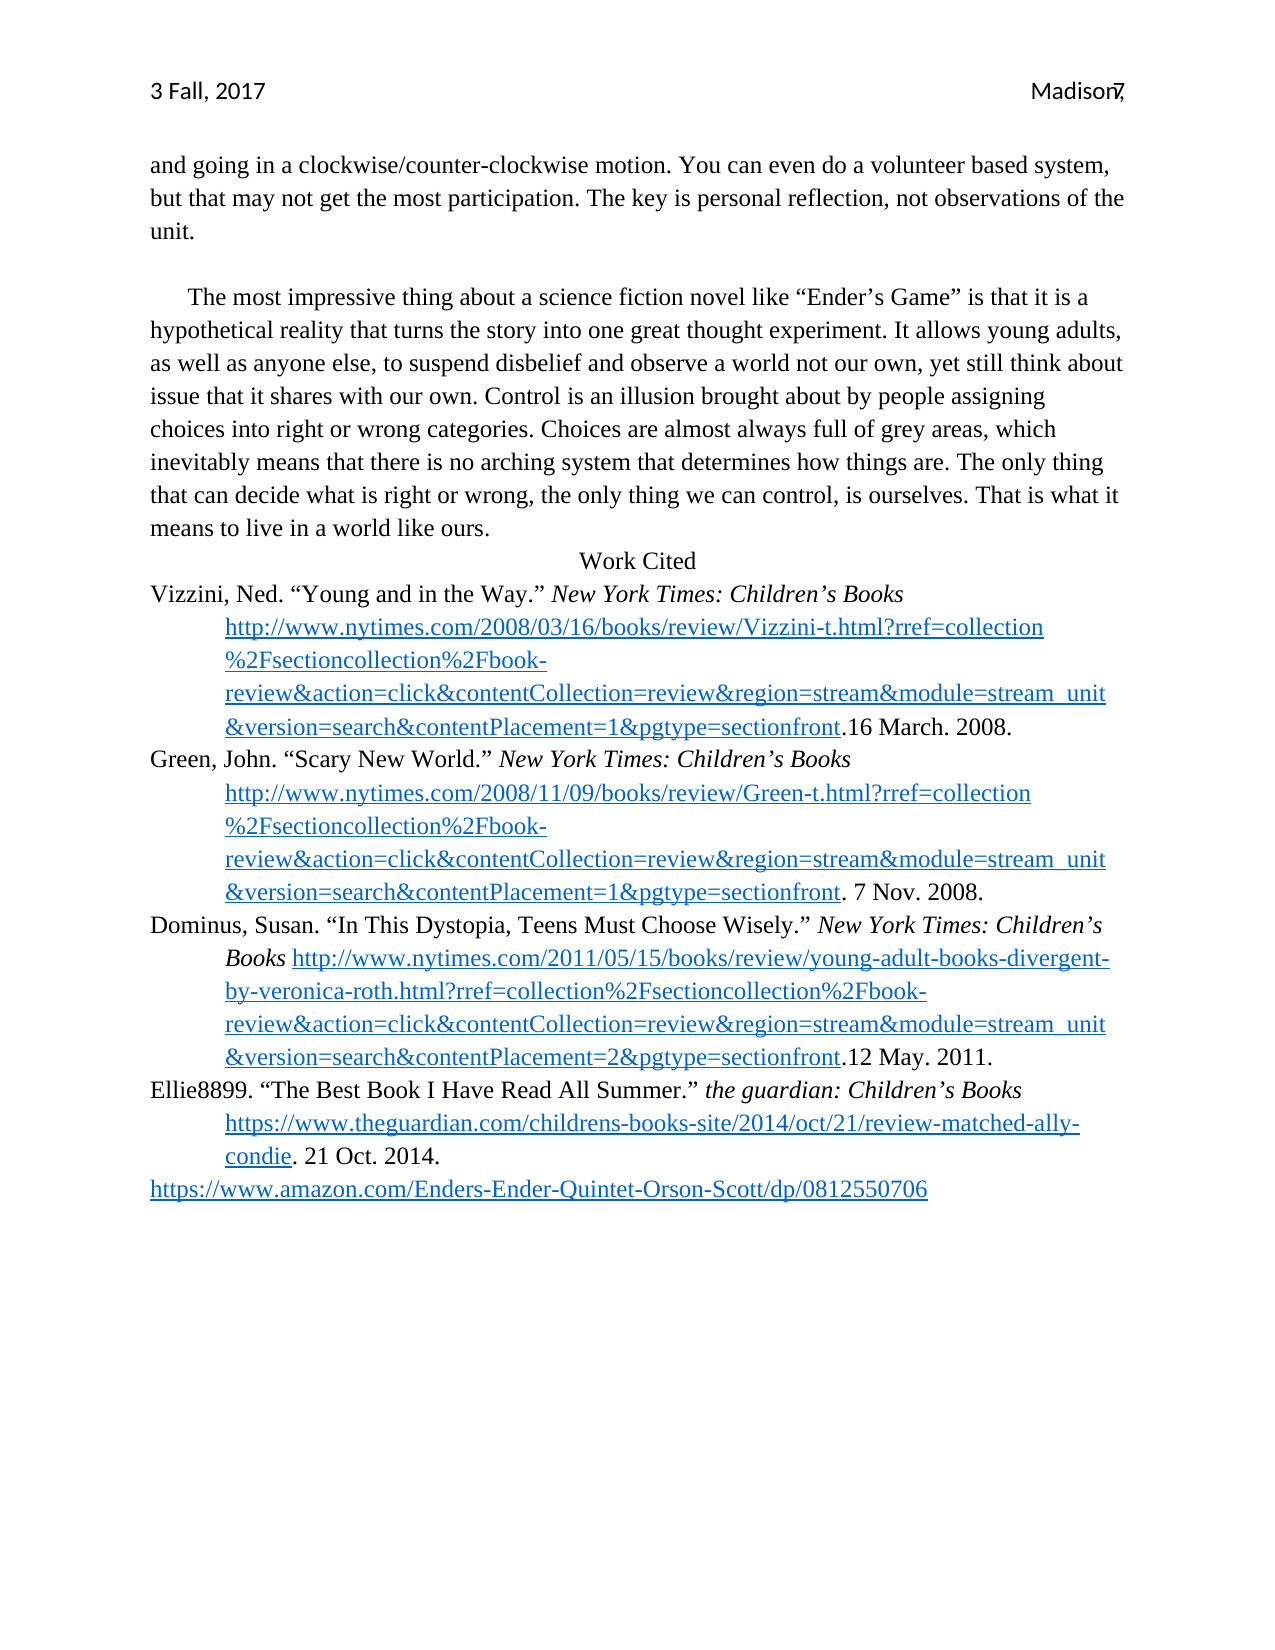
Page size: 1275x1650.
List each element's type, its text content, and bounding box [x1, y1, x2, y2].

text Green, John. “Scary New World.” New York Times: Children’s Books [150, 744, 1125, 773]
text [150, 150, 1125, 245]
text The most impressive thing about a science fiction novel like “Ender’s Game” is that it is a hypothetical reality that turns the story into one great thought experiment. It allows young adults, as well as anyone else, to suspend disbelief and observe a world not our own, yet still think about issue that it shares with our own. Control is an illusion brought about by people assigning choices into right or wrong categories. Choices are almost always full of grey areas, which inevitably means that there is no arching system that determines how things are. The only thing that can decide what is right or wrong, the only thing we can control, is ourselves. That is what it means to live in a world like ours. [150, 282, 1125, 542]
text Books http://www.nytimes.com/2011/05/15/books/review/young-adult-books-divergent-by-veronica-roth.html?rref=collection%2Fsectioncollection%2Fbook-review&action=click&contentCollection=review&region=stream&module=stream_unit&version=search&contentPlacement=2&pgtype=sectionfront.12 May. 2011. [225, 943, 1125, 1071]
text https://www.amazon.com/Enders-Ender-Quintet-Orson-Scott/dp/0812550706 [150, 1174, 1125, 1203]
text http://www.nytimes.com/2008/11/09/books/review/Green-t.html?rref=collection%2Fsectioncollection%2Fbook-review&action=click&contentCollection=review&region=stream&module=stream_unit&version=search&contentPlacement=1&pgtype=sectionfront. 7 Nov. 2008. [225, 778, 1125, 906]
text https://www.theguardian.com/childrens-books-site/2014/oct/21/review-matched-ally-condie. 21 Oct. 2014. [225, 1108, 1125, 1170]
text Ellie8899. “The Best Book I Have Read All Summer.” the guardian: Children’s Books [150, 1075, 1125, 1104]
text Work Cited [150, 546, 1125, 575]
text Vizzini, Ned. “Young and in the Way.” New York Times: Children’s Books [150, 579, 1125, 608]
text Dominus, Susan. “In This Dystopia, Teens Must Choose Wisely.” New York Times: Children’s [150, 910, 1125, 939]
text http://www.nytimes.com/2008/03/16/books/review/Vizzini-t.html?rref=collection%2Fsectioncollection%2Fbook-review&action=click&contentCollection=review&region=stream&module=stream_unit&version=search&contentPlacement=1&pgtype=sectionfront.16 March. 2008. [225, 612, 1125, 740]
